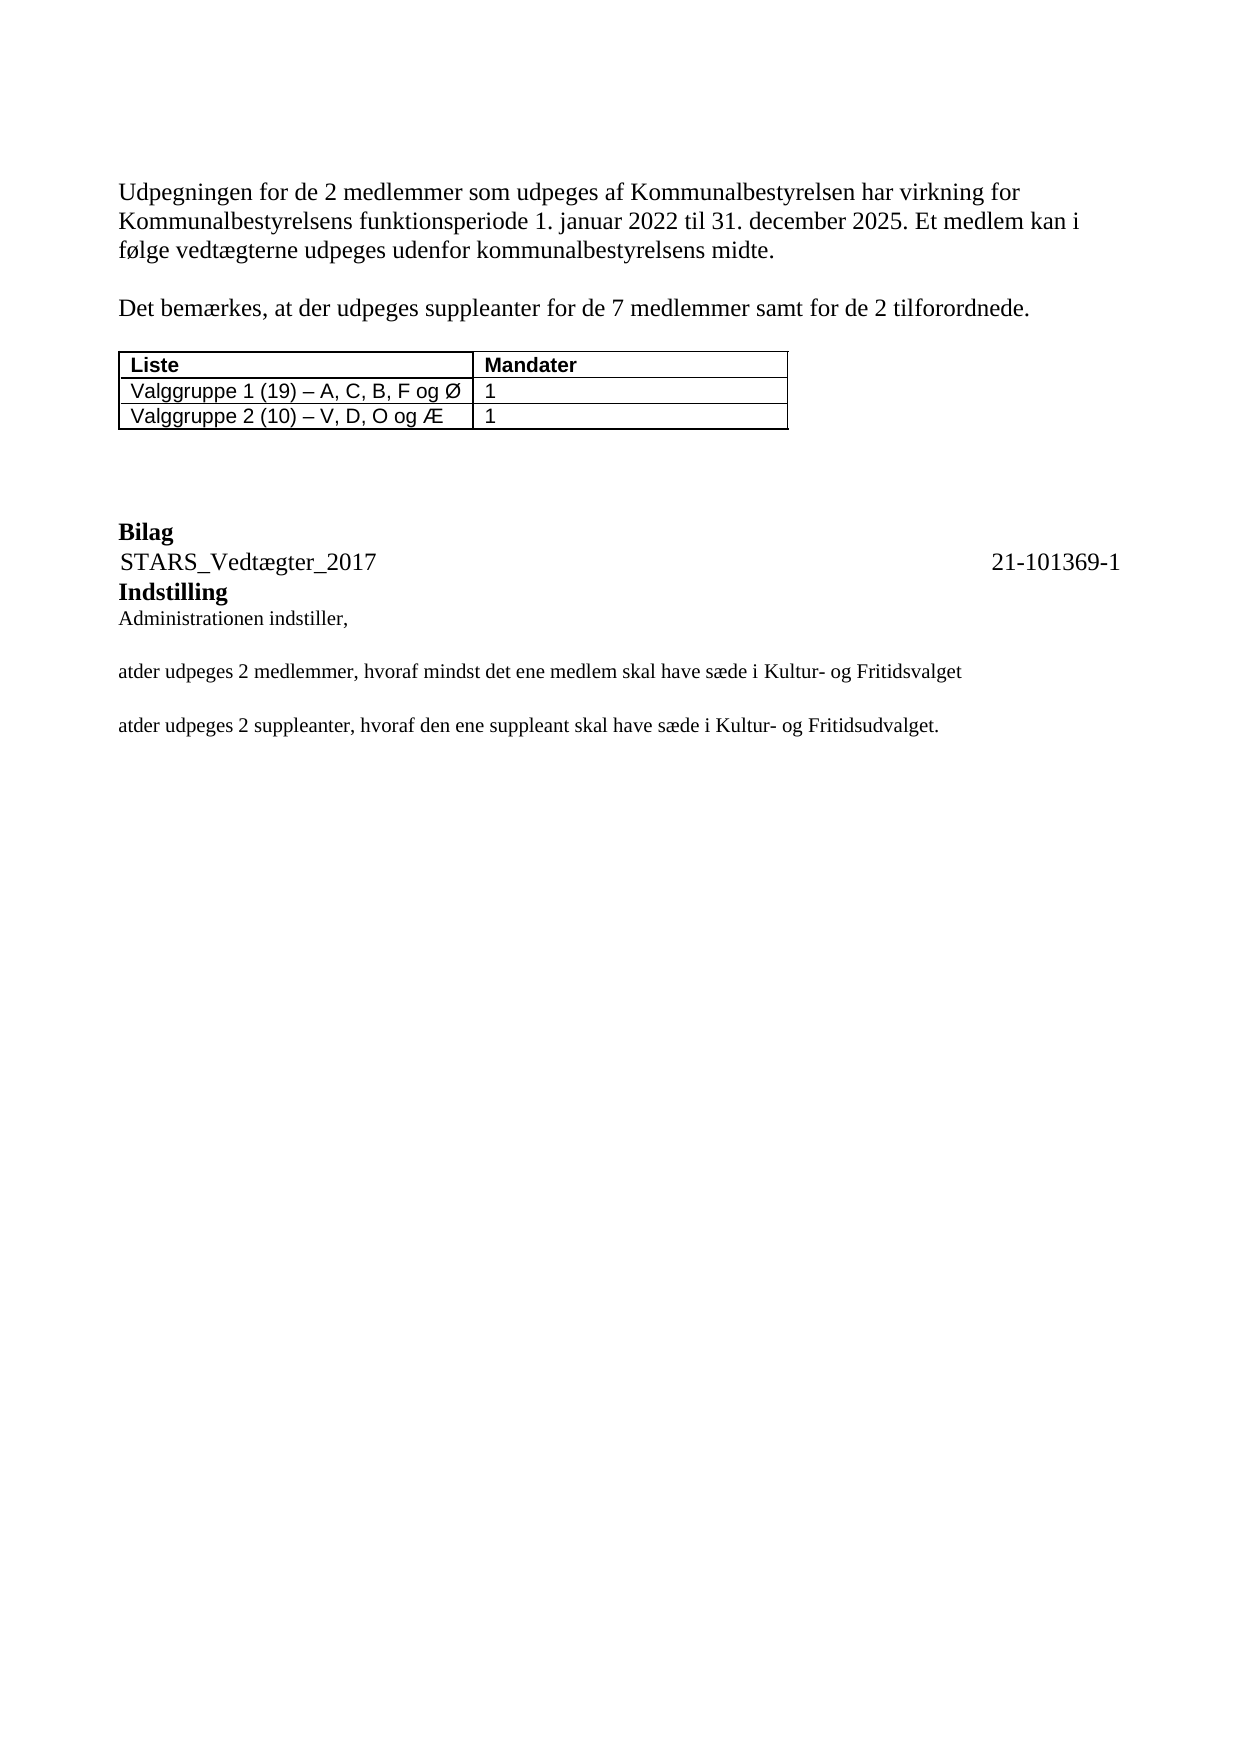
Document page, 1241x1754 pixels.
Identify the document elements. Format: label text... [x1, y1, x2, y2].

text Indstilling [118, 577, 1122, 606]
text Bilag [118, 517, 1122, 546]
text Administrationen indstiller, [118, 606, 1122, 630]
table_header STARS_Vedtægter_2017 [118, 546, 784, 577]
table_cell 1 [474, 378, 787, 403]
table_cell 1 [474, 404, 787, 428]
text atder udpeges 2 suppleanter, hvoraf den ene suppleant skal have sæde i Kultur- og Fritidsudvalget. [118, 713, 1122, 737]
table_header 21-101369-1 [784, 546, 1122, 577]
table_header Liste [120, 353, 472, 377]
text atder udpeges 2 medlemmer, hvoraf mindst det ene medlem skal have sæde i Kultur- og Fritidsvalget [118, 659, 1122, 683]
text Det bemærkes, at der udpeges suppleanter for de 7 medlemmer samt for de 2 tilforordnede. [118, 293, 1122, 321]
table_header Mandater [474, 352, 787, 377]
table_cell Valggruppe 1 (19) – A, C, B, F og Ø [120, 378, 472, 403]
text Udpegningen for de 2 medlemmer som udpeges af Kommunalbestyrelsen har virkning for Kommunalbestyrelsens funktionsperiode 1. januar 2022 til 31. december 2025. Et medlem kan i følge vedtægterne udpeges udenfor kommunalbestyrelsens midte. [118, 177, 1122, 263]
table_cell Valggruppe 2 (10) – V, D, O og Æ [120, 404, 472, 428]
